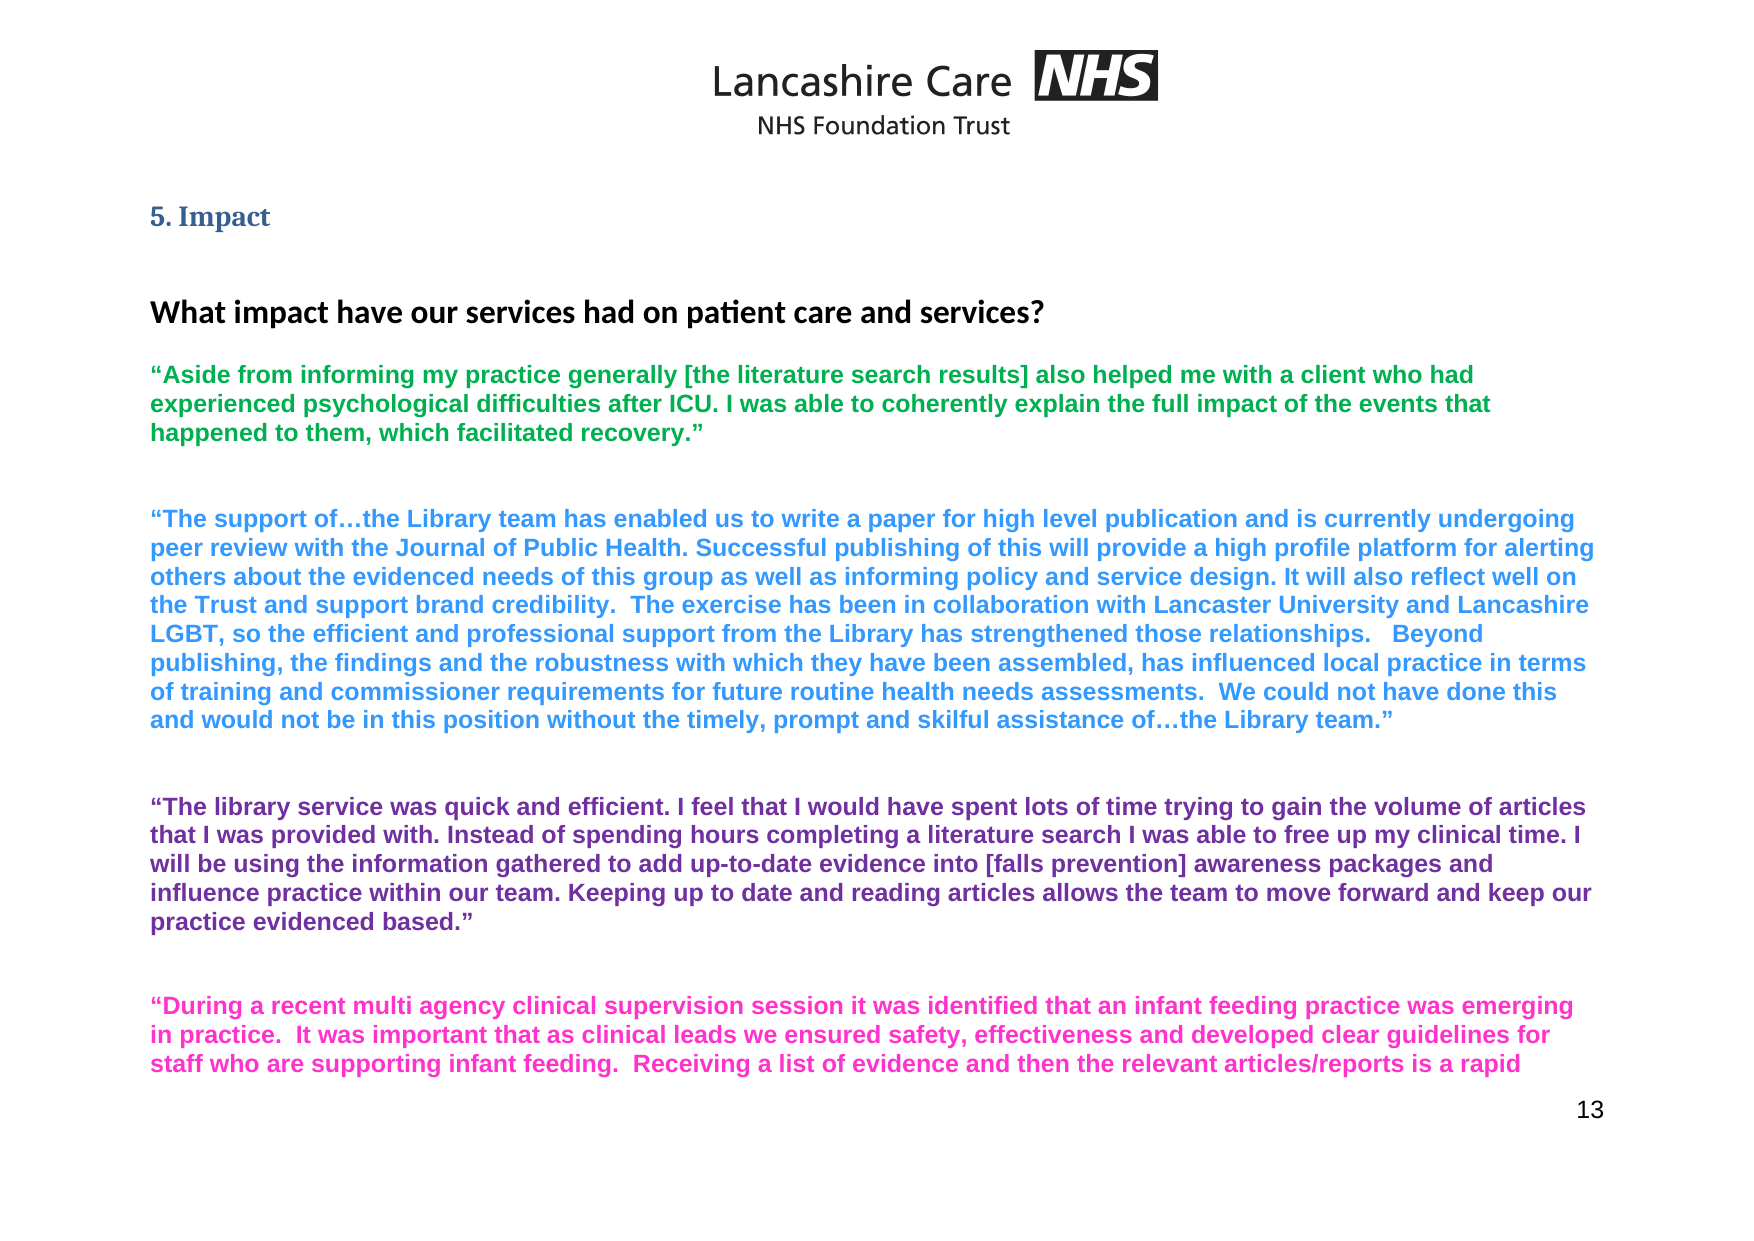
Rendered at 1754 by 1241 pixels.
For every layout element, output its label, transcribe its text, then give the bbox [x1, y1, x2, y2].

text “Aside from informing my practice generally [the literature search results] also helped me with a client who had experienced psychological difficulties after ICU. I was able to coherently explain the full impact of the events that happened to them, which facilitated recovery.” [150, 360, 1604, 447]
picture [714, 50, 1159, 135]
text “The support of…the Library team has enabled us to write a paper for high level publication and is currently undergoing peer review with the Journal of Public Health. Successful publishing of this will provide a high profile platform for alerting others about the evidenced needs of this group as well as informing policy and service design. It will also reflect well on the Trust and support brand credibility. The exercise has been in collaboration with Lancaster University and Lancashire LGBT, so the efficient and professional support from the Library has strengthened those relationships. Beyond publishing, the findings and the robustness with which they have been assembled, has influenced local practice in terms of training and commissioner requirements for future routine health needs assessments. We could not have done this and would not be in this position without the timely, prompt and skilful assistance of…the Library team.” [150, 504, 1604, 734]
text What impact have our services had on patient care and services? [150, 292, 1604, 332]
text “The library service was quick and efficient. I feel that I would have spent lots of time trying to gain the volume of articles that I was provided with. Instead of spending hours completing a literature search I was able to free up my clinical time. I will be using the information gathered to add up-to-date evidence into [falls prevention] awareness packages and influence practice within our team. Keeping up to date and reading articles allows the team to move forward and keep our practice evidenced based.” [150, 792, 1604, 935]
subtitle 5. Impact [150, 200, 1604, 233]
